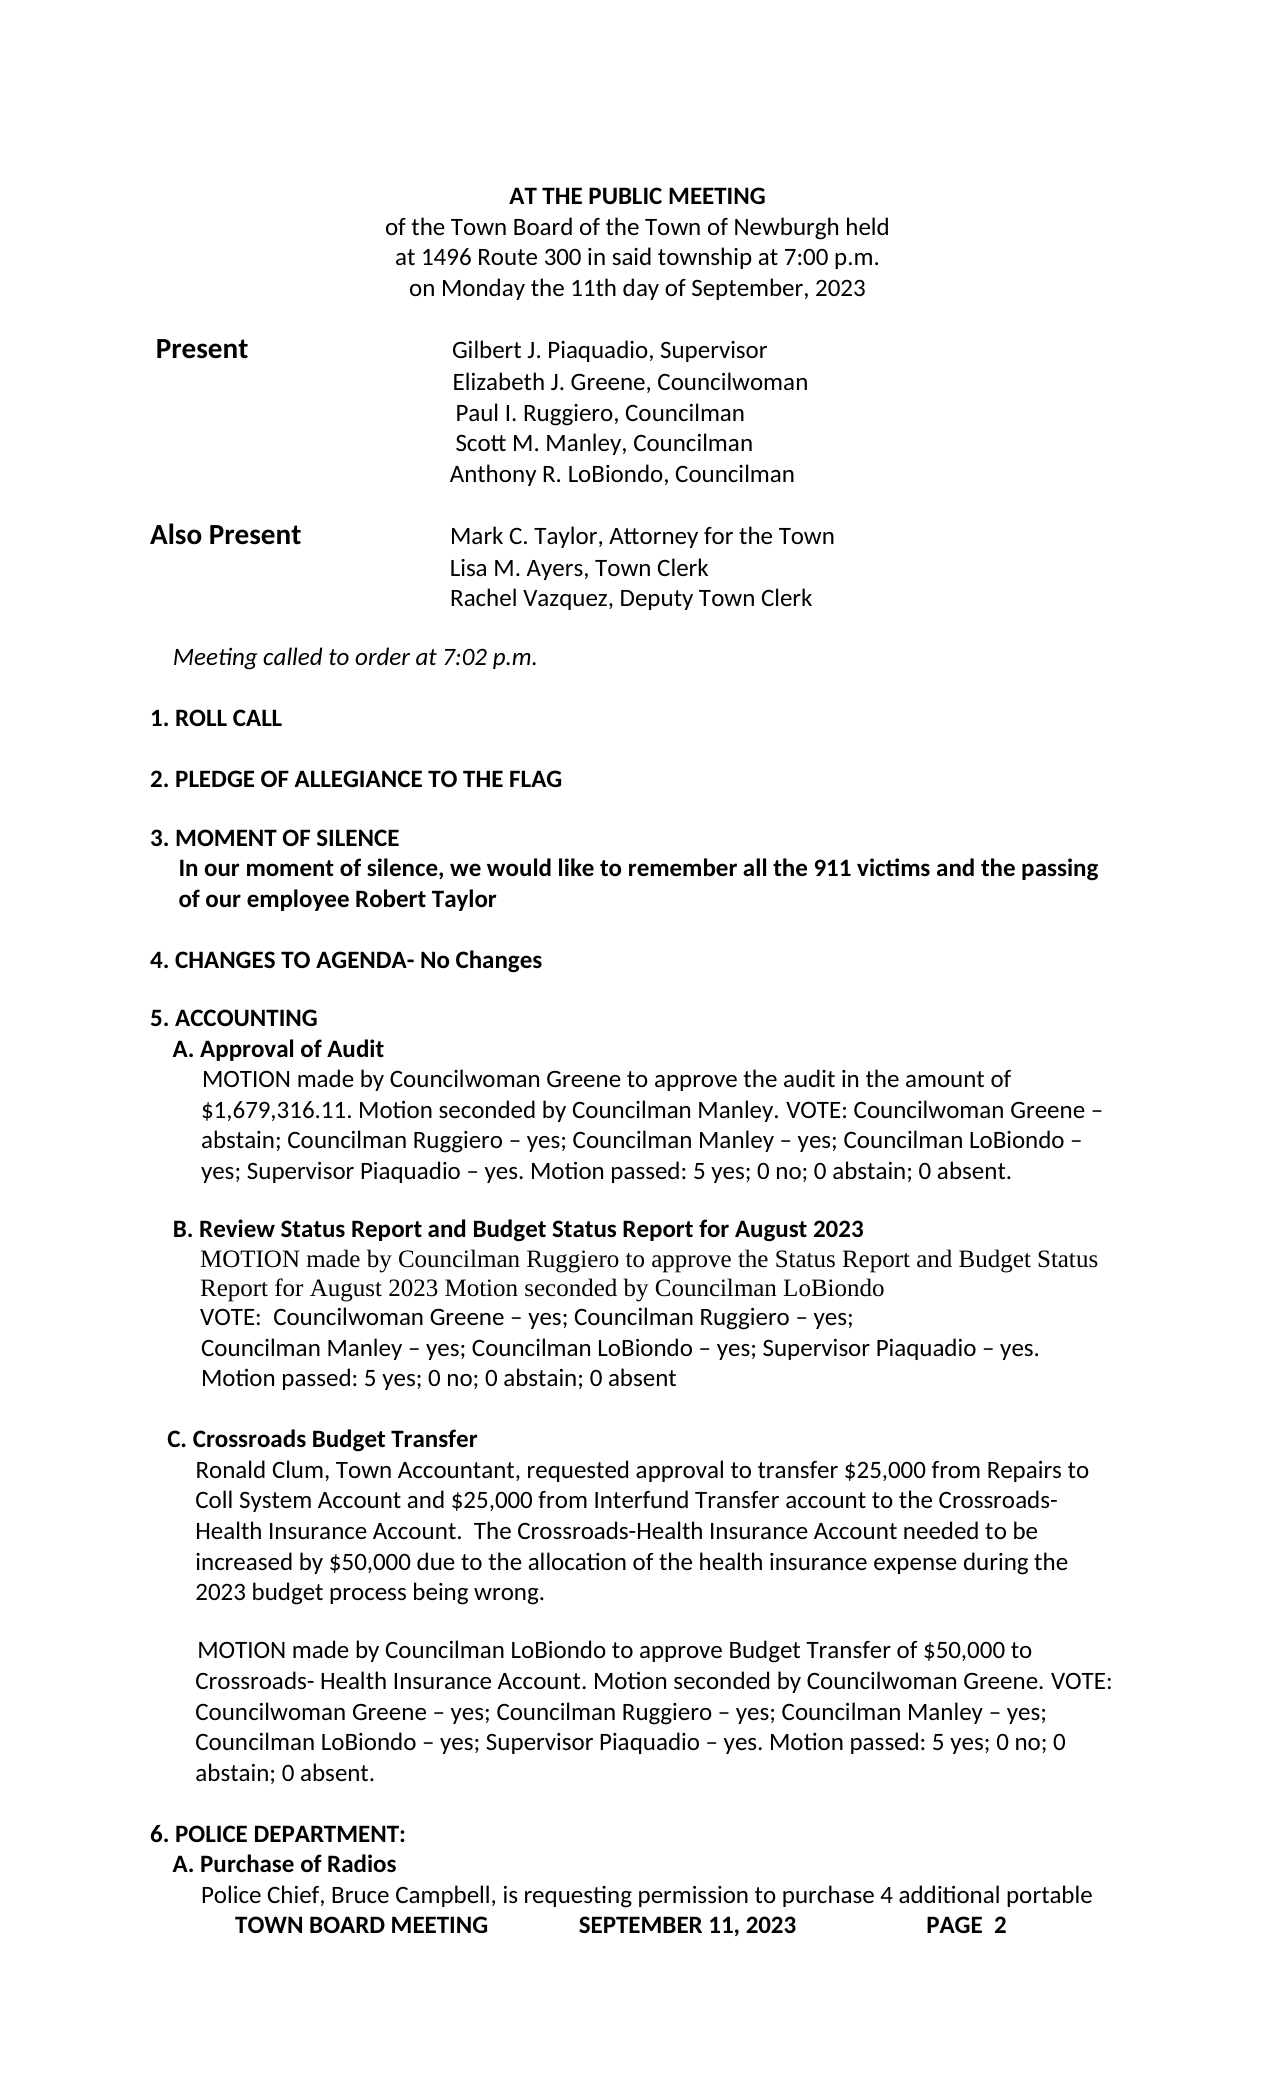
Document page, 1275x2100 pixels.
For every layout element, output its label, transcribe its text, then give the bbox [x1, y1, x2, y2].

text Anthony R. LoBiondo, Councilman [150, 458, 1125, 488]
text abstain; Councilman Ruggiero – yes; Councilman Manley – yes; Councilman LoBiondo – [150, 1124, 1125, 1155]
text at 1496 Route 300 in said township at 7:00 p.m. [150, 242, 1125, 272]
text 2023 budget process being wrong. [150, 1576, 1125, 1607]
text In our moment of silence, we would like to remember all the 911 victims and the passing [150, 852, 1125, 883]
text Crossroads- Health Insurance Account. Motion seconded by Councilwoman Greene. VOTE: [150, 1665, 1125, 1696]
text Meeting called to order at 7:02 p.m. [150, 641, 1125, 672]
text C. Crossroads Budget Transfer [150, 1423, 1125, 1454]
text Rachel Vazquez, Deputy Town Clerk [150, 582, 1125, 613]
text $1,679,316.11. Motion seconded by Councilman Manley. VOTE: Councilwoman Greene – [150, 1094, 1125, 1124]
text of the Town Board of the Town of Newburgh held [150, 211, 1125, 242]
text 5. ACCOUNTING [150, 1002, 1125, 1033]
text Lisa M. Ayers, Town Clerk [150, 552, 1125, 582]
text Also Present Mark C. Taylor, Attorney for the Town [150, 516, 1125, 552]
text MOTION made by Councilwoman Greene to approve the audit in the amount of [150, 1063, 1125, 1094]
text Police Chief, Bruce Campbell, is requesting permission to purchase 4 additional portable [150, 1879, 1125, 1909]
text Coll System Account and $25,000 from Interfund Transfer account to the Crossroads- [150, 1484, 1125, 1515]
text 4. CHANGES TO AGENDA- No Changes [150, 944, 1125, 974]
text Scott M. Manley, Councilman [150, 427, 1125, 458]
text Elizabeth J. Greene, Councilwoman [150, 366, 1125, 397]
text of our employee Robert Taylor [150, 883, 1125, 913]
text VOTE: Councilwoman Greene – yes; Councilman Ruggiero – yes; [150, 1301, 1125, 1332]
text 2. PLEDGE OF ALLEGIANCE TO THE FLAG [150, 763, 1125, 794]
text 3. MOMENT OF SILENCE [150, 822, 1125, 852]
text Councilman LoBiondo – yes; Supervisor Piaquadio – yes. Motion passed: 5 yes; 0 no; 0 [150, 1726, 1125, 1757]
text Motion passed: 5 yes; 0 no; 0 abstain; 0 absent [150, 1362, 1125, 1393]
text A. Approval of Audit [150, 1033, 1125, 1063]
text 1. ROLL CALL [150, 702, 1125, 733]
text yes; Supervisor Piaquadio – yes. Motion passed: 5 yes; 0 no; 0 abstain; 0 absent. [150, 1155, 1125, 1185]
text Report for August 2023 Motion seconded by Councilman LoBiondo [187, 1273, 1125, 1301]
text TOWN BOARD MEETING SEPTEMBER 11, 2023 PAGE 2 [150, 1909, 1125, 1940]
text AT THE PUBLIC MEETING [150, 181, 1125, 211]
text Present Gilbert J. Piaquadio, Supervisor [150, 331, 1125, 366]
text B. Review Status Report and Budget Status Report for August 2023 [150, 1213, 1125, 1244]
text A. Purchase of Radios [150, 1848, 1125, 1879]
text on Monday the 11th day of September, 2023 [150, 272, 1125, 303]
text increased by $50,000 due to the allocation of the health insurance expense during the [150, 1546, 1125, 1576]
text Councilwoman Greene – yes; Councilman Ruggiero – yes; Councilman Manley – yes; [150, 1696, 1125, 1726]
text 6. POLICE DEPARTMENT: [150, 1818, 1125, 1848]
text Paul I. Ruggiero, Councilman [150, 397, 1125, 427]
text Ronald Clum, Town Accountant, requested approval to transfer $25,000 from Repairs to [150, 1454, 1125, 1484]
text MOTION made by Councilman Ruggiero to approve the Status Report and Budget Status [187, 1244, 1125, 1273]
text Health Insurance Account. The Crossroads-Health Insurance Account needed to be [150, 1515, 1125, 1546]
text MOTION made by Councilman LoBiondo to approve Budget Transfer of $50,000 to [150, 1635, 1125, 1665]
text abstain; 0 absent. [150, 1757, 1125, 1787]
text Councilman Manley – yes; Councilman LoBiondo – yes; Supervisor Piaquadio – yes. [150, 1332, 1125, 1362]
